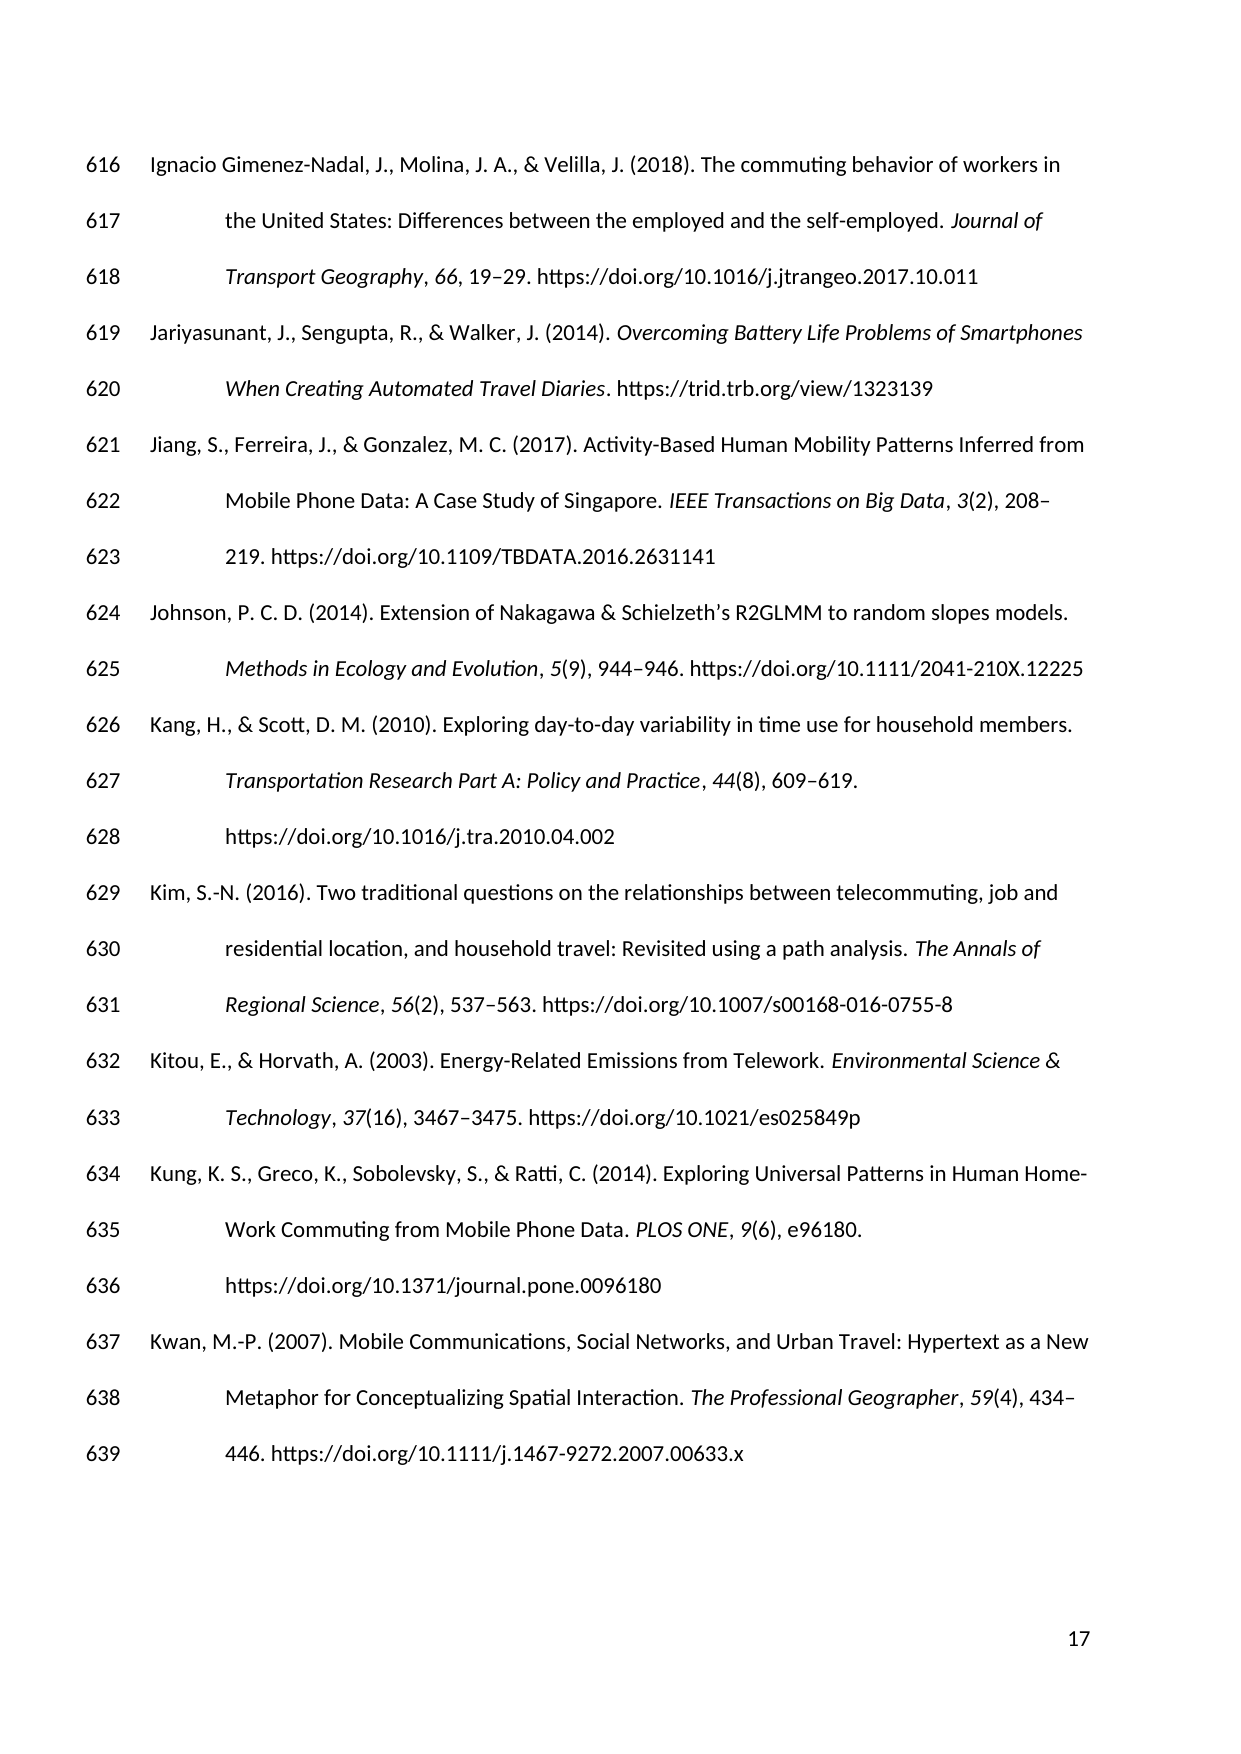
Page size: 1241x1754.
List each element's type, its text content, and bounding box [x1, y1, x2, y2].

text Ignacio Gimenez-Nadal, J., Molina, J. A., & Velilla, J. (2018). The commuting behavior of workers in the United States: Differences between the employed and the self-employed. Journal of Transport Geography, 66, 19–29. https://doi.org/10.1016/j.jtrangeo.2017.10.011 [150, 150, 1090, 290]
text Kitou, E., & Horvath, A. (2003). Energy-Related Emissions from Telework. Environmental Science & Technology, 37(16), 3467–3475. https://doi.org/10.1021/es025849p [150, 1047, 1090, 1131]
text Kung, K. S., Greco, K., Sobolevsky, S., & Ratti, C. (2014). Exploring Universal Patterns in Human Home-Work Commuting from Mobile Phone Data. PLOS ONE, 9(6), e96180. https://doi.org/10.1371/journal.pone.0096180 [150, 1159, 1090, 1299]
text Kim, S.-N. (2016). Two traditional questions on the relationships between telecommuting, job and residential location, and household travel: Revisited using a path analysis. The Annals of Regional Science, 56(2), 537–563. https://doi.org/10.1007/s00168-016-0755-8 [150, 878, 1090, 1019]
text Jariyasunant, J., Sengupta, R., & Walker, J. (2014). Overcoming Battery Life Problems of Smartphones When Creating Automated Travel Diaries. https://trid.trb.org/view/1323139 [150, 318, 1090, 402]
text Kang, H., & Scott, D. M. (2010). Exploring day-to-day variability in time use for household members. Transportation Research Part A: Policy and Practice, 44(8), 609–619. https://doi.org/10.1016/j.tra.2010.04.002 [150, 710, 1090, 851]
text Kwan, M.-P. (2007). Mobile Communications, Social Networks, and Urban Travel: Hypertext as a New Metaphor for Conceptualizing Spatial Interaction. The Professional Geographer, 59(4), 434–446. https://doi.org/10.1111/j.1467-9272.2007.00633.x [150, 1327, 1090, 1467]
text Johnson, P. C. D. (2014). Extension of Nakagawa & Schielzeth’s R2GLMM to random slopes models. Methods in Ecology and Evolution, 5(9), 944–946. https://doi.org/10.1111/2041-210X.12225 [150, 598, 1090, 682]
text Jiang, S., Ferreira, J., & Gonzalez, M. C. (2017). Activity-Based Human Mobility Patterns Inferred from Mobile Phone Data: A Case Study of Singapore. IEEE Transactions on Big Data, 3(2), 208–219. https://doi.org/10.1109/TBDATA.2016.2631141 [150, 430, 1090, 570]
